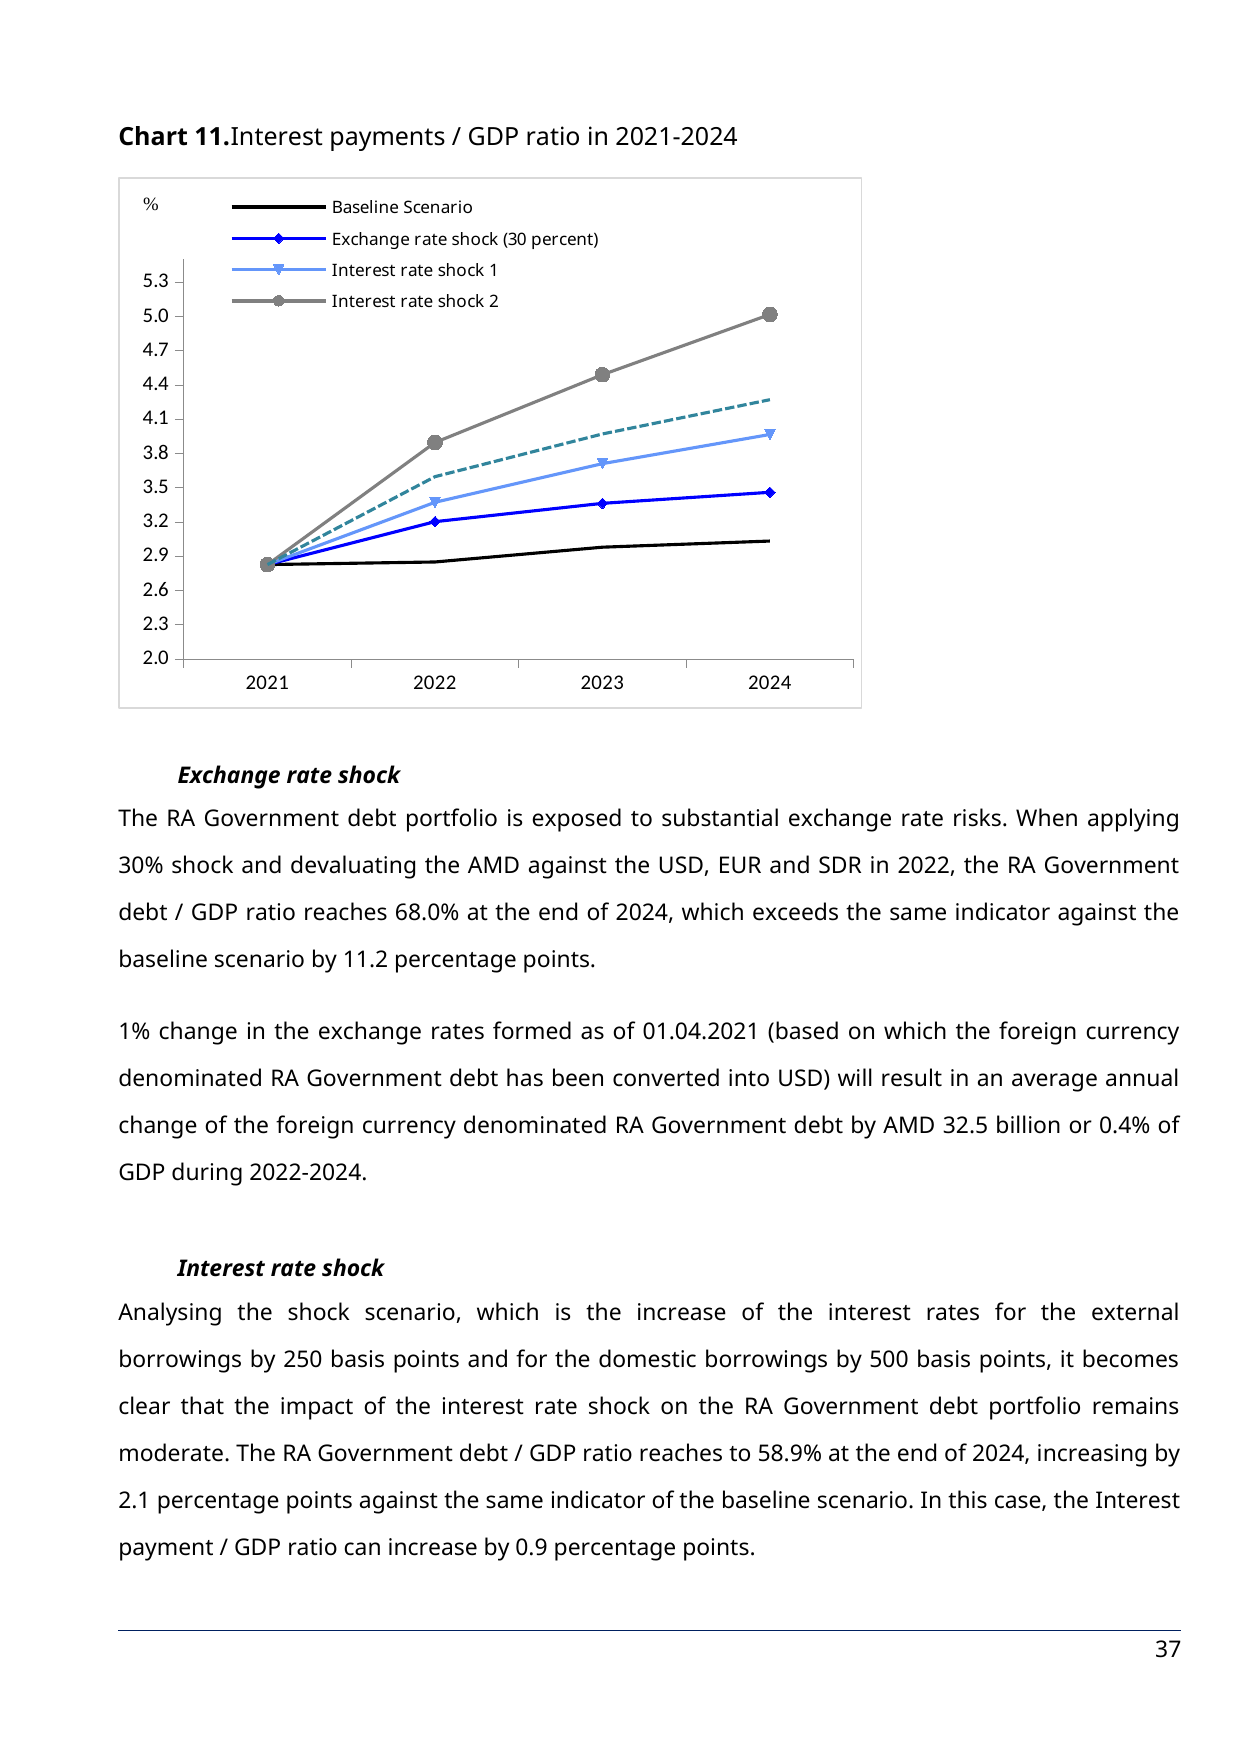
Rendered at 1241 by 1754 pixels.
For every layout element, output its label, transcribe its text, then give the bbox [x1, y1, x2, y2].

text The RA Government debt portfolio is exposed to substantial exchange rate risks. When applying 30% shock and devaluating the AMD against the USD, EUR and SDR in 2022, the RA Government debt / GDP ratio reaches 68.0% at the end of 2024, which exceeds the same indicator against the baseline scenario by 11.2 percentage points. [118, 802, 1181, 974]
text Analysing the shock scenario, which is the increase of the interest rates for the external borrowings by 250 basis points and for the domestic borrowings by 500 basis points, it becomes clear that the impact of the interest rate shock on the RA Government debt portfolio remains moderate. The RA Government debt / GDP ratio reaches to 58.9% at the end of 2024, increasing by 2.1 percentage points against the same indicator of the baseline scenario. In this case, the Interest payment / GDP ratio can increase by 0.9 percentage points. [118, 1296, 1181, 1562]
text Interest rate shock [118, 1252, 1181, 1284]
text 1% change in the exchange rates formed as of 01.04.2021 (based on which the foreign currency denominated RA Government debt has been converted into USD) will result in an average annual change of the foreign currency denominated RA Government debt by AMD 32.5 billion or 0.4% of GDP during 2022-2024. [118, 1015, 1181, 1187]
text Exchange rate shock [118, 759, 1181, 790]
subtitle Interest payments / GDP ratio in 2021-2024 [118, 118, 1181, 152]
